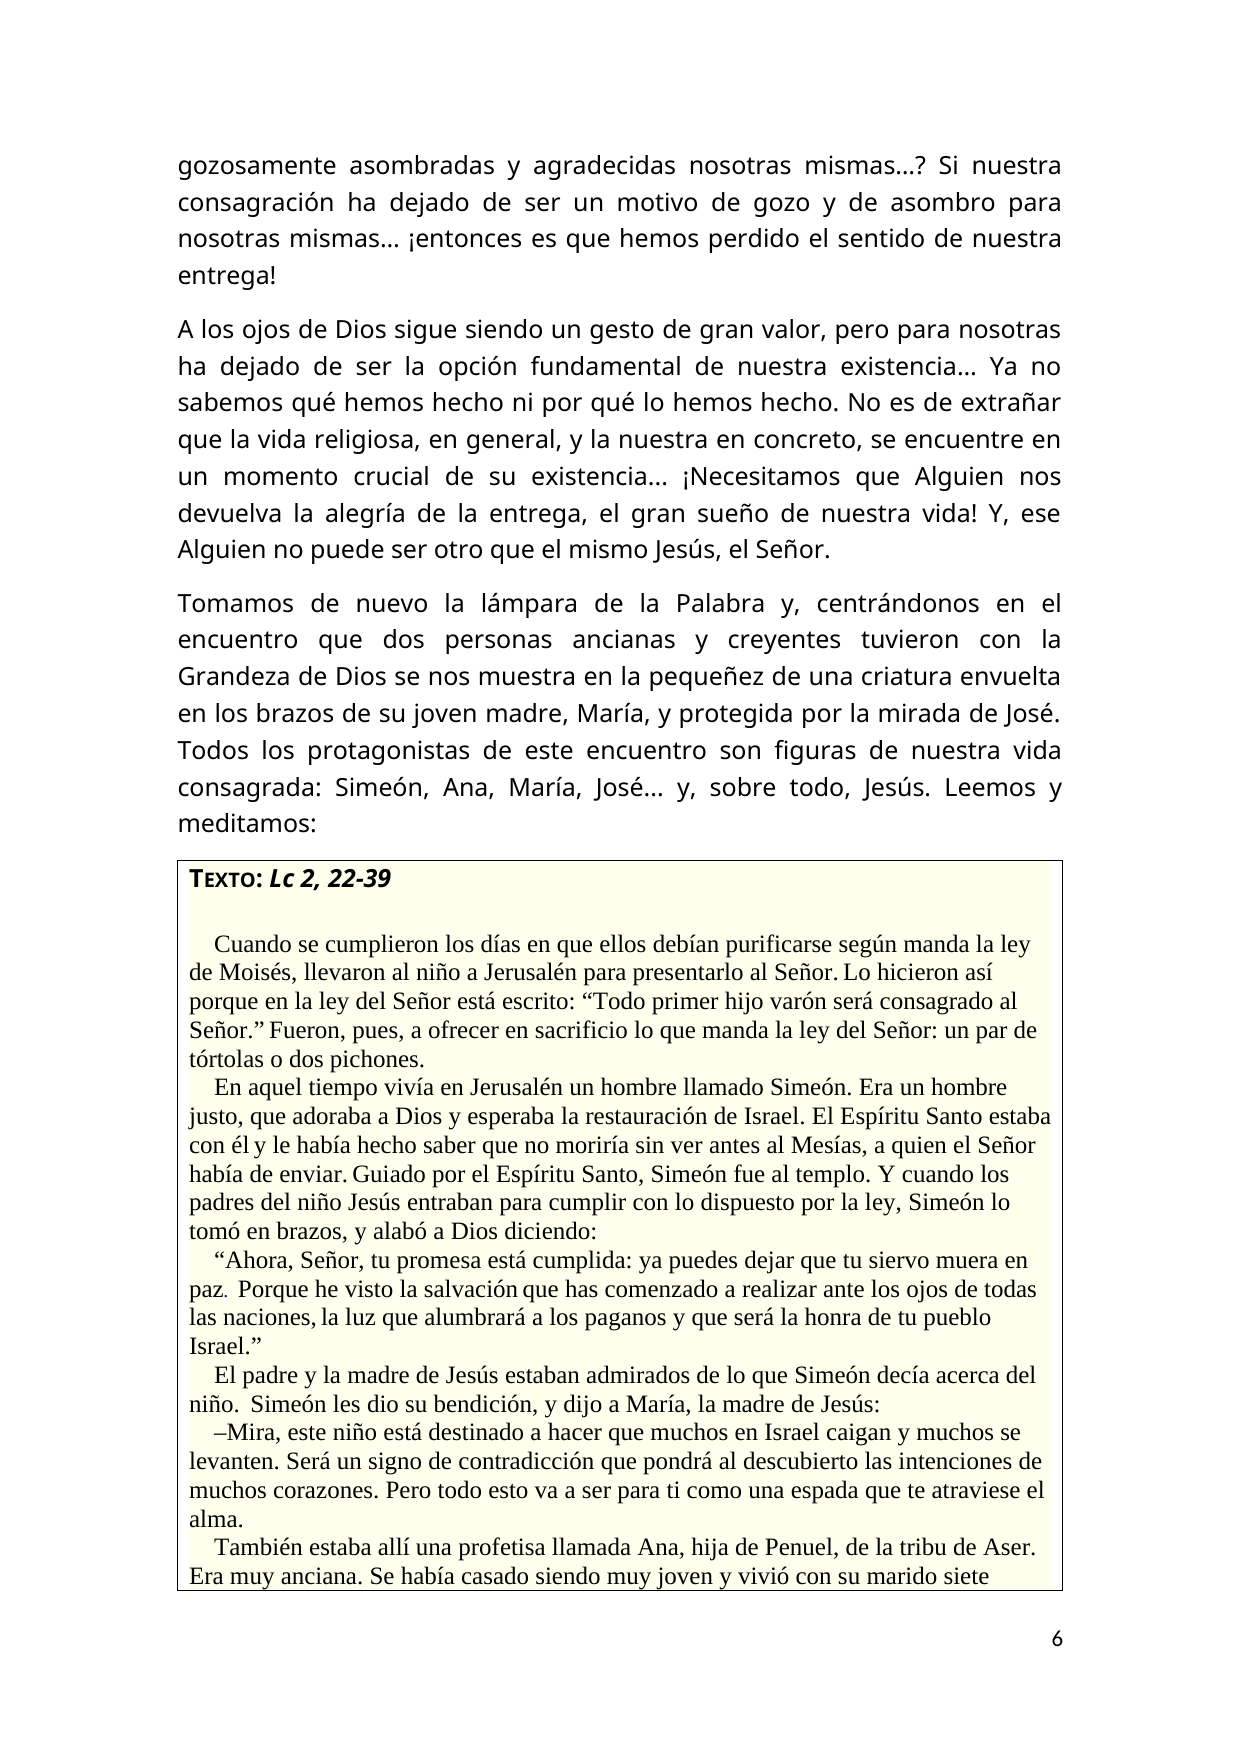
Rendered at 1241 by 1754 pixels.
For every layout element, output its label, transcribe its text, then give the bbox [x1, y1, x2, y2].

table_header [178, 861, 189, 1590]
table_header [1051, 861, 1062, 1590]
text Tomamos de nuevo la lámpara de la Palabra y, centrándonos en el encuentro que dos personas ancianas y creyentes tuvieron con la Grandeza de Dios se nos muestra en la pequeñez de una criatura envuelta en los brazos de su joven madre, María, y protegida por la mirada de José. Todos los protagonistas de este encuentro son figuras de nuestra vida consagrada: Simeón, Ana, María, José... y, sobre todo, Jesús. Leemos y meditamos: [177, 585, 1063, 840]
text A los ojos de Dios sigue siendo un gesto de gran valor, pero para nosotras ha dejado de ser la opción fundamental de nuestra existencia… Ya no sabemos qué hemos hecho ni por qué lo hemos hecho. No es de extrañar que la vida religiosa, en general, y la nuestra en concreto, se encuentre en un momento crucial de su existencia... ¡Necesitamos que Alguien nos devuelva la alegría de la entrega, el gran sueño de nuestra vida! Y, ese Alguien no puede ser otro que el mismo Jesús, el Señor. [177, 311, 1063, 566]
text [177, 148, 1063, 292]
